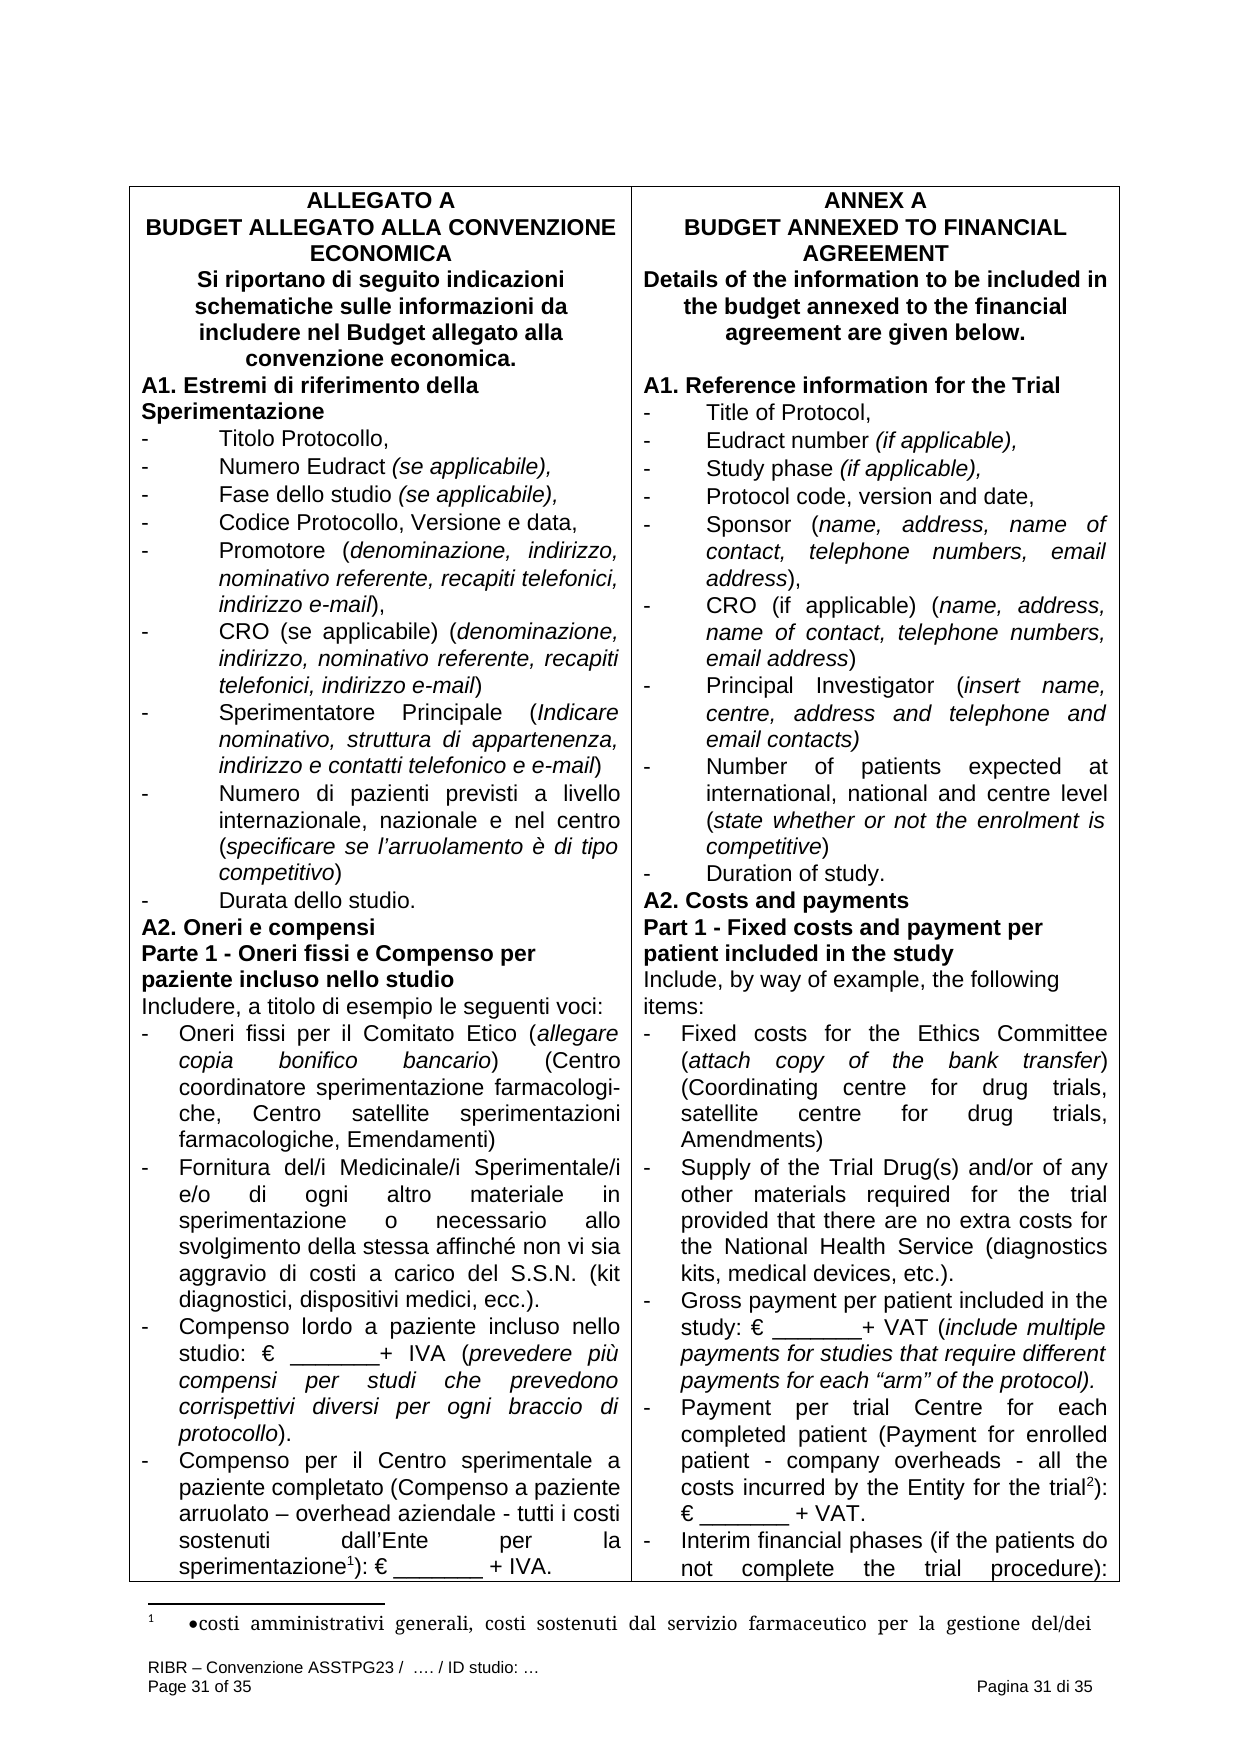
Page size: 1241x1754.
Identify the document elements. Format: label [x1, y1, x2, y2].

table_header [632, 187, 1119, 1581]
table_header [130, 187, 631, 1581]
